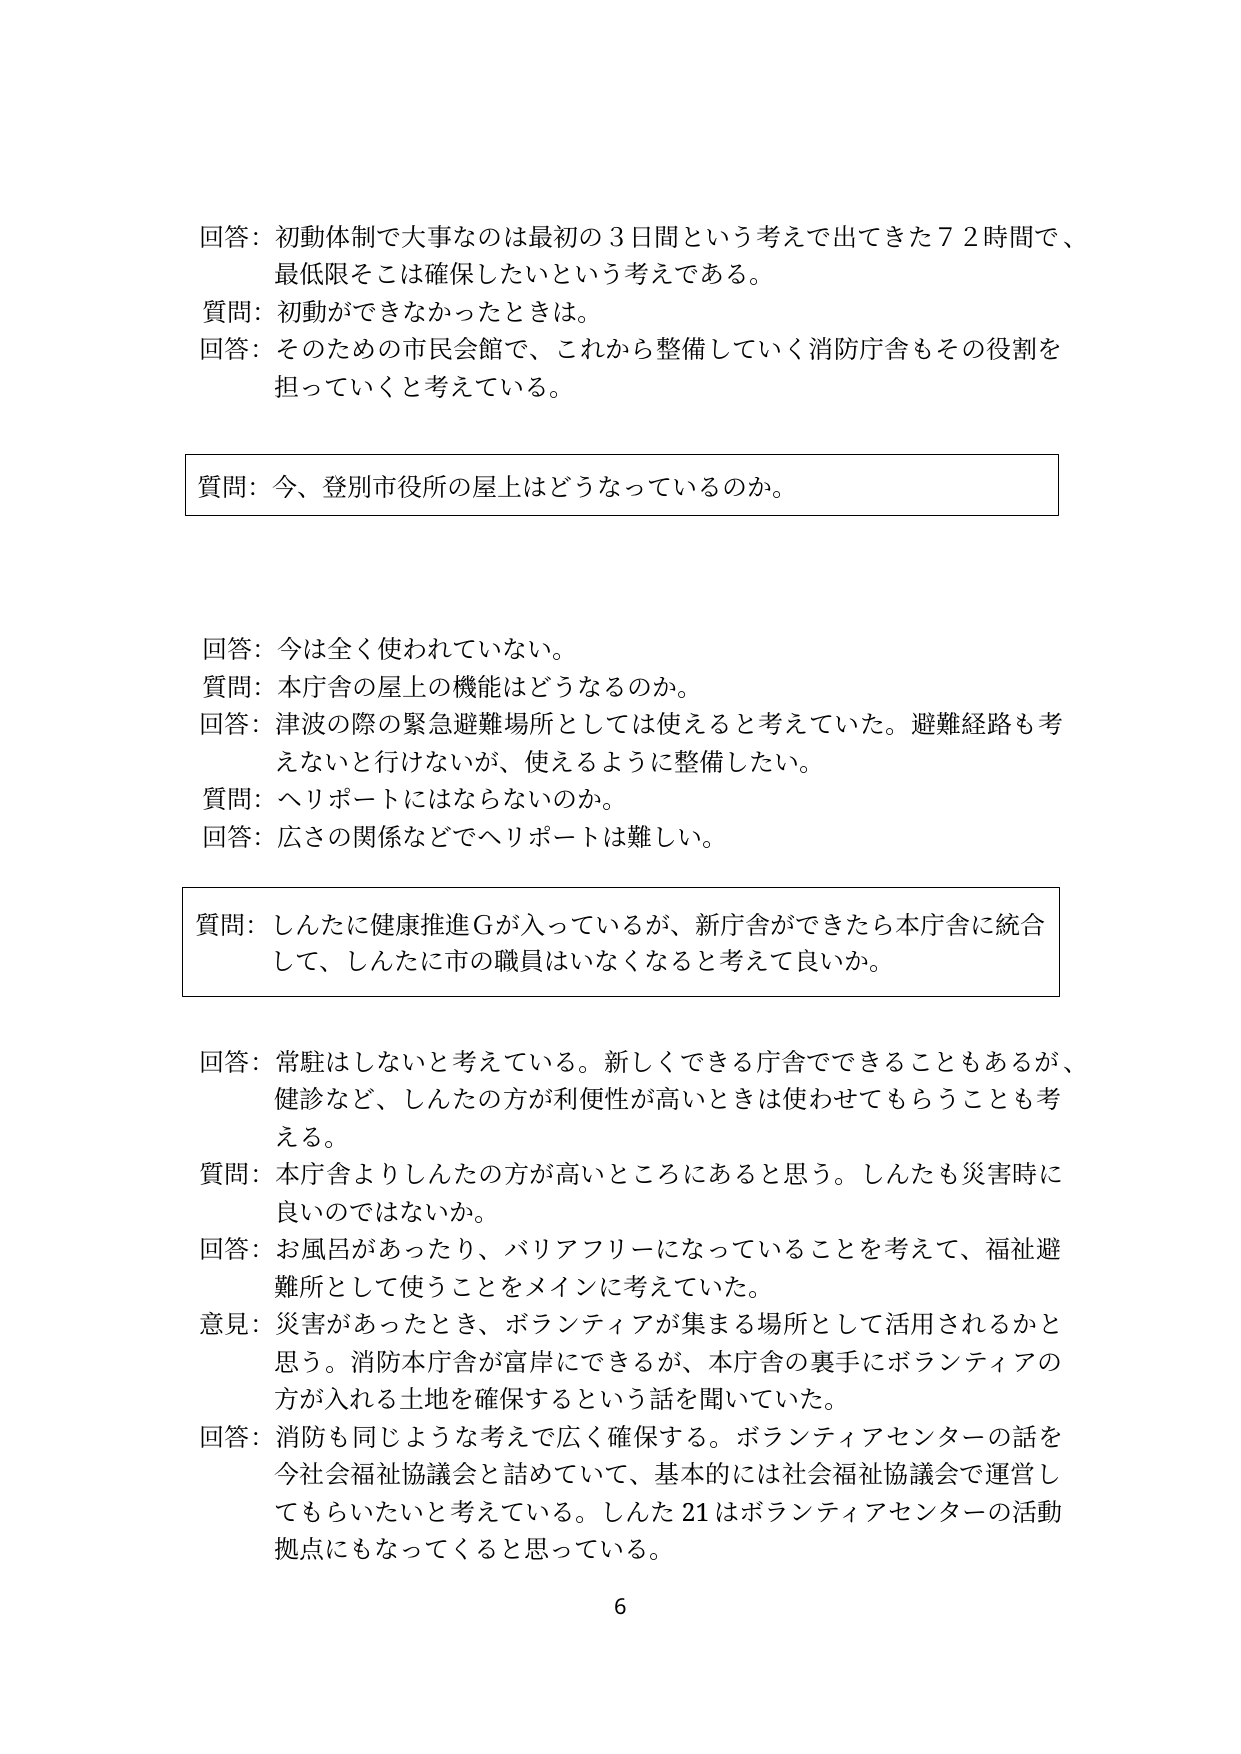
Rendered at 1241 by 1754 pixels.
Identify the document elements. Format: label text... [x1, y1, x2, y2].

text 回答：初動体制で大事なのは最初の３日間という考えで出てきた７２時間で、最低限そこは確保したいという考えである。 [199, 217, 1063, 292]
text 回答：そのための市民会館で、これから整備していく消防庁舎もその役割を担っていくと考えている。 [199, 329, 1063, 404]
text 回答：常駐はしないと考えている。新しくできる庁舎でできることもあるが、健診など、しんたの方が利便性が高いときは使わせてもらうことも考える。 [199, 1042, 1063, 1154]
text 回答：消防も同じような考えで広く確保する。ボランティアセンターの話を今社会福祉協議会と詰めていて、基本的には社会福祉協議会で運営してもらいたいと考えている。しんた21はボランティアセンターの活動拠点にもなってくると思っている。 [199, 1417, 1063, 1567]
text 回答：お風呂があったり、バリアフリーになっていることを考えて、福祉避難所として使うことをメインに考えていた。 [199, 1229, 1063, 1304]
text 回答：広さの関係などでヘリポートは難しい。 [177, 817, 1063, 854]
text 回答：津波の際の緊急避難場所としては使えると考えていた。避難経路も考えないと行けないが、使えるように整備したい。 [199, 704, 1063, 779]
text 質問：本庁舎の屋上の機能はどうなるのか。 [177, 667, 1063, 704]
text 回答：今は全く使われていない。 [177, 629, 1063, 667]
text 質問：初動ができなかったときは。 [177, 292, 1063, 329]
text 質問：ヘリポートにはならないのか。 [177, 779, 1063, 817]
text 意見：災害があったとき、ボランティアが集まる場所として活用されるかと思う。消防本庁舎が富岸にできるが、本庁舎の裏手にボランティアの方が入れる土地を確保するという話を聞いていた。 [199, 1304, 1063, 1417]
text 質問：本庁舎よりしんたの方が高いところにあると思う。しんたも災害時に良いのではないか。 [199, 1154, 1063, 1229]
